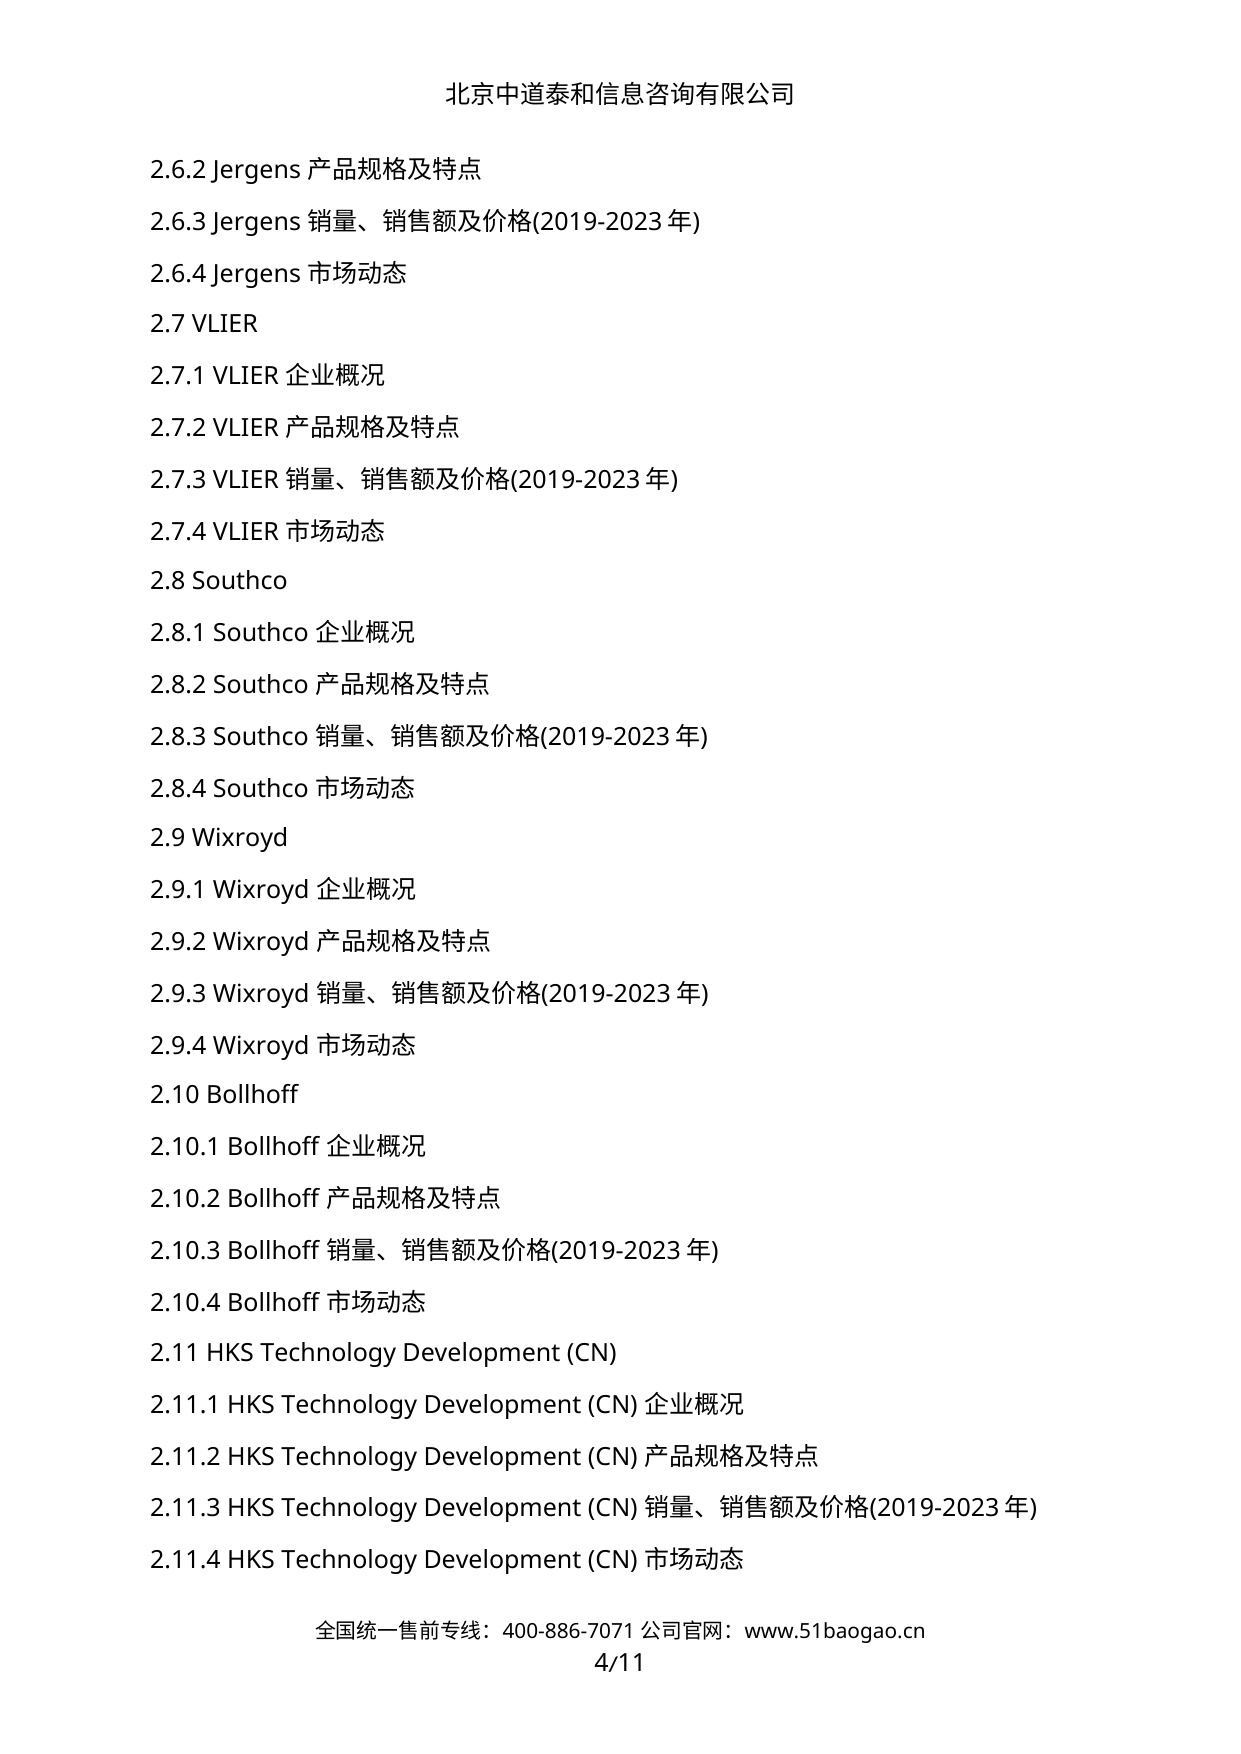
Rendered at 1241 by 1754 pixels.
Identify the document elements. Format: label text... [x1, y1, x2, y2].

text 2.10 Bollhoff [150, 1077, 1090, 1111]
text 2.9.3 Wixroyd 销量、销售额及价格(2019-2023年) [150, 973, 1090, 1010]
text 2.10.2 Bollhoff 产品规格及特点 [150, 1179, 1090, 1215]
text 2.8.2 Southco 产品规格及特点 [150, 664, 1090, 701]
text 2.7.2 VLIER 产品规格及特点 [150, 407, 1090, 443]
text 2.8 Southco [150, 563, 1090, 597]
text 2.8.1 Southco 企业概况 [150, 612, 1090, 649]
text 2.11.3 HKS Technology Development (CN) 销量、销售额及价格(2019-2023年) [150, 1488, 1090, 1524]
text 2.10.4 Bollhoff 市场动态 [150, 1282, 1090, 1319]
text 2.6.4 Jergens 市场动态 [150, 254, 1090, 290]
text 2.8.3 Southco 销量、销售额及价格(2019-2023年) [150, 716, 1090, 752]
text 2.7.4 VLIER 市场动态 [150, 511, 1090, 547]
text 2.6.2 Jergens 产品规格及特点 [150, 150, 1090, 186]
text 2.11 HKS Technology Development (CN) [150, 1334, 1090, 1368]
text 2.11.2 HKS Technology Development (CN) 产品规格及特点 [150, 1436, 1090, 1472]
text 2.10.1 Bollhoff 企业概况 [150, 1127, 1090, 1163]
text 2.11.1 HKS Technology Development (CN) 企业概况 [150, 1384, 1090, 1420]
text 2.7.1 VLIER 企业概况 [150, 355, 1090, 392]
text 2.10.3 Bollhoff 销量、销售额及价格(2019-2023年) [150, 1231, 1090, 1267]
text 2.9.4 Wixroyd 市场动态 [150, 1025, 1090, 1062]
text 2.7.3 VLIER 销量、销售额及价格(2019-2023年) [150, 459, 1090, 495]
text 2.6.3 Jergens 销量、销售额及价格(2019-2023年) [150, 202, 1090, 238]
text 2.9.2 Wixroyd 产品规格及特点 [150, 922, 1090, 958]
text 2.9.1 Wixroyd 企业概况 [150, 870, 1090, 906]
text 2.8.4 Southco 市场动态 [150, 768, 1090, 804]
text 2.7 VLIER [150, 306, 1090, 340]
text 2.9 Wixroyd [150, 820, 1090, 854]
text 2.11.4 HKS Technology Development (CN) 市场动态 [150, 1540, 1090, 1576]
